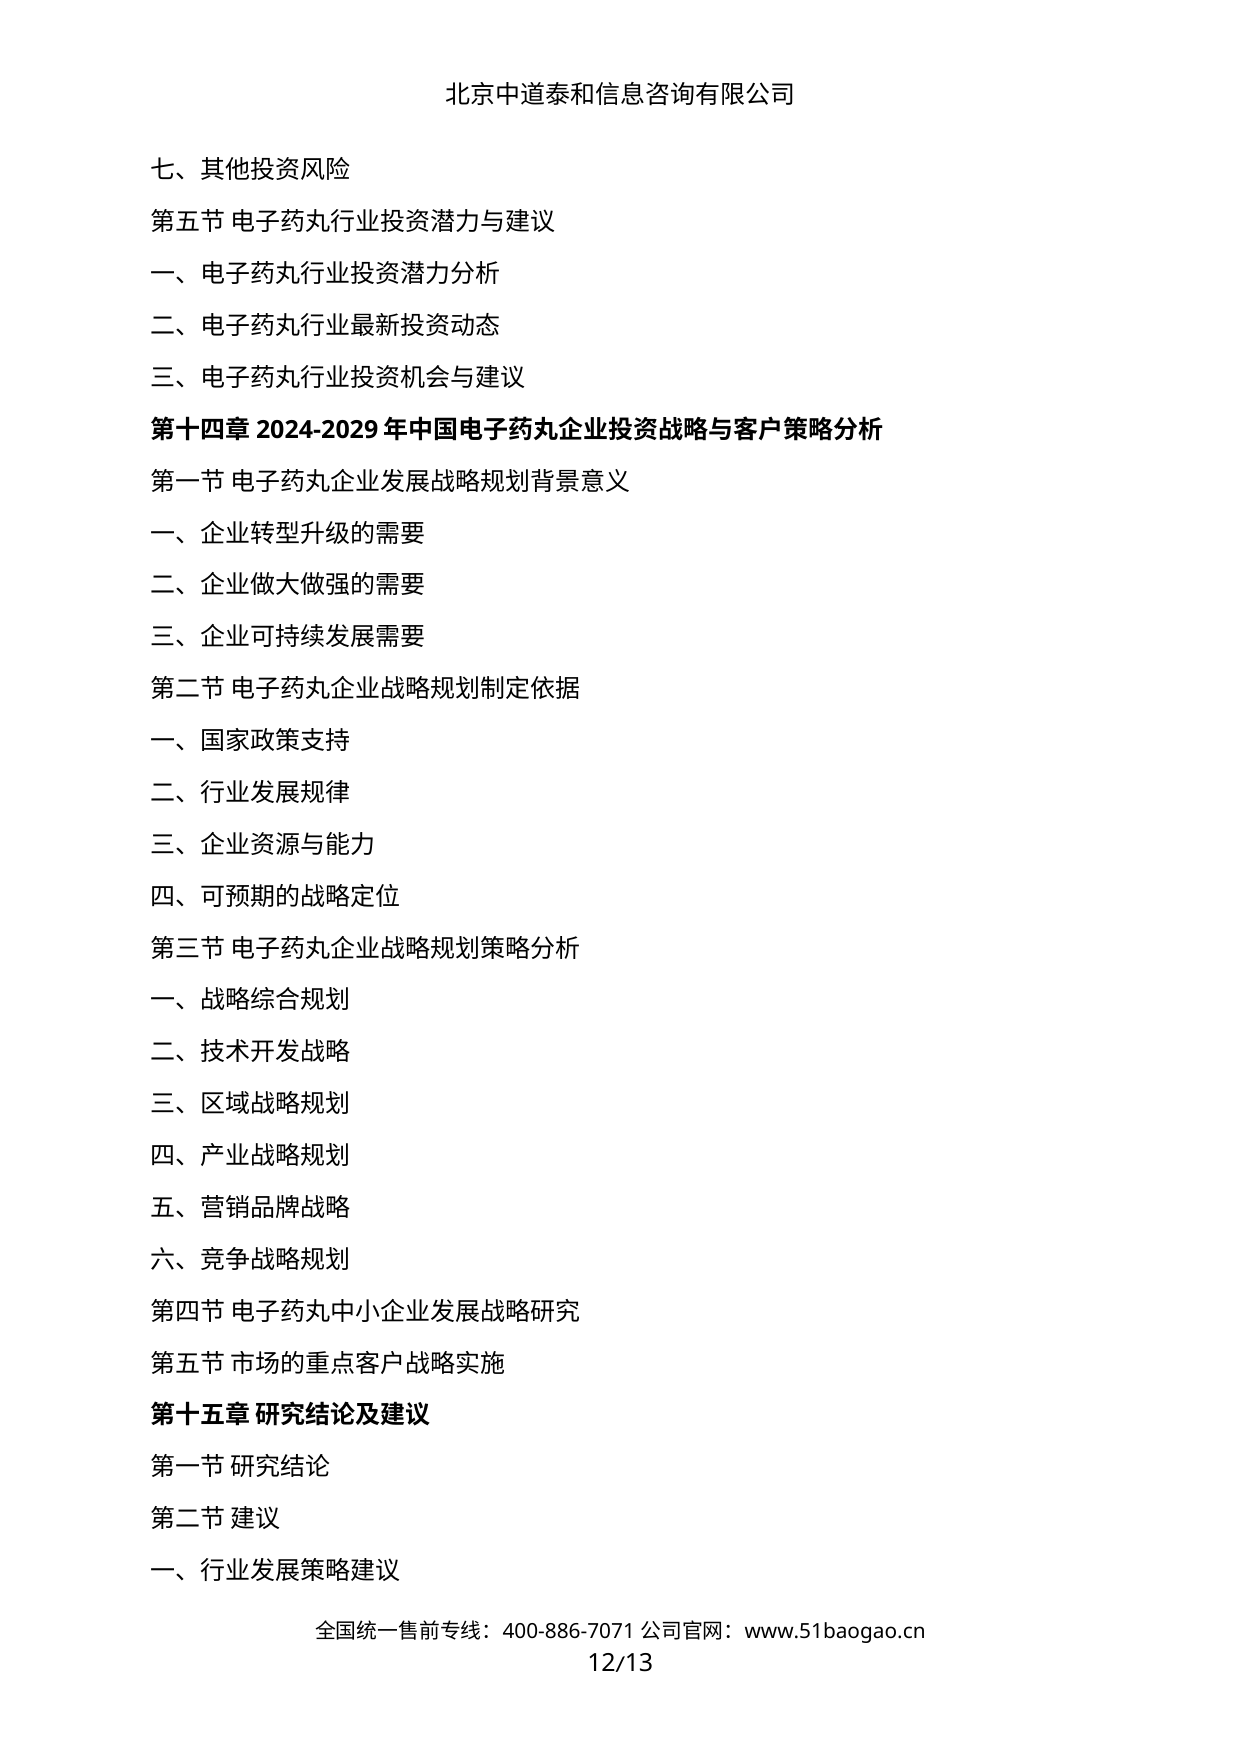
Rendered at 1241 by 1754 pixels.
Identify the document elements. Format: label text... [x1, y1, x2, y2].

text 第四节 电子药丸中小企业发展战略研究 [150, 1291, 1090, 1327]
text 第一节 电子药丸企业发展战略规划背景意义 [150, 461, 1090, 497]
text 一、行业发展策略建议 [150, 1551, 1090, 1587]
text 四、可预期的战略定位 [150, 876, 1090, 912]
text 三、区域战略规划 [150, 1084, 1090, 1120]
text 第三节 电子药丸企业战略规划策略分析 [150, 928, 1090, 964]
text 一、电子药丸行业投资潜力分析 [150, 254, 1090, 290]
text 第一节 研究结论 [150, 1447, 1090, 1483]
text 三、企业可持续发展需要 [150, 617, 1090, 653]
text 二、电子药丸行业最新投资动态 [150, 306, 1090, 342]
text 二、企业做大做强的需要 [150, 565, 1090, 601]
text 一、国家政策支持 [150, 721, 1090, 757]
text 第十五章 研究结论及建议 [150, 1395, 1090, 1431]
text 三、企业资源与能力 [150, 824, 1090, 861]
text 一、企业转型升级的需要 [150, 513, 1090, 549]
text 第二节 电子药丸企业战略规划制定依据 [150, 669, 1090, 705]
text 第五节 电子药丸行业投资潜力与建议 [150, 202, 1090, 238]
text 第五节 市场的重点客户战略实施 [150, 1343, 1090, 1379]
text 七、其他投资风险 [150, 150, 1090, 186]
text 二、技术开发战略 [150, 1032, 1090, 1068]
text 五、营销品牌战略 [150, 1187, 1090, 1224]
text 第二节 建议 [150, 1499, 1090, 1535]
text 三、电子药丸行业投资机会与建议 [150, 357, 1090, 394]
text 一、战略综合规划 [150, 980, 1090, 1016]
text 六、竞争战略规划 [150, 1239, 1090, 1276]
text 二、行业发展规律 [150, 772, 1090, 809]
text 四、产业战略规划 [150, 1136, 1090, 1172]
text 第十四章 2024-2029年中国电子药丸企业投资战略与客户策略分析 [150, 409, 1090, 446]
